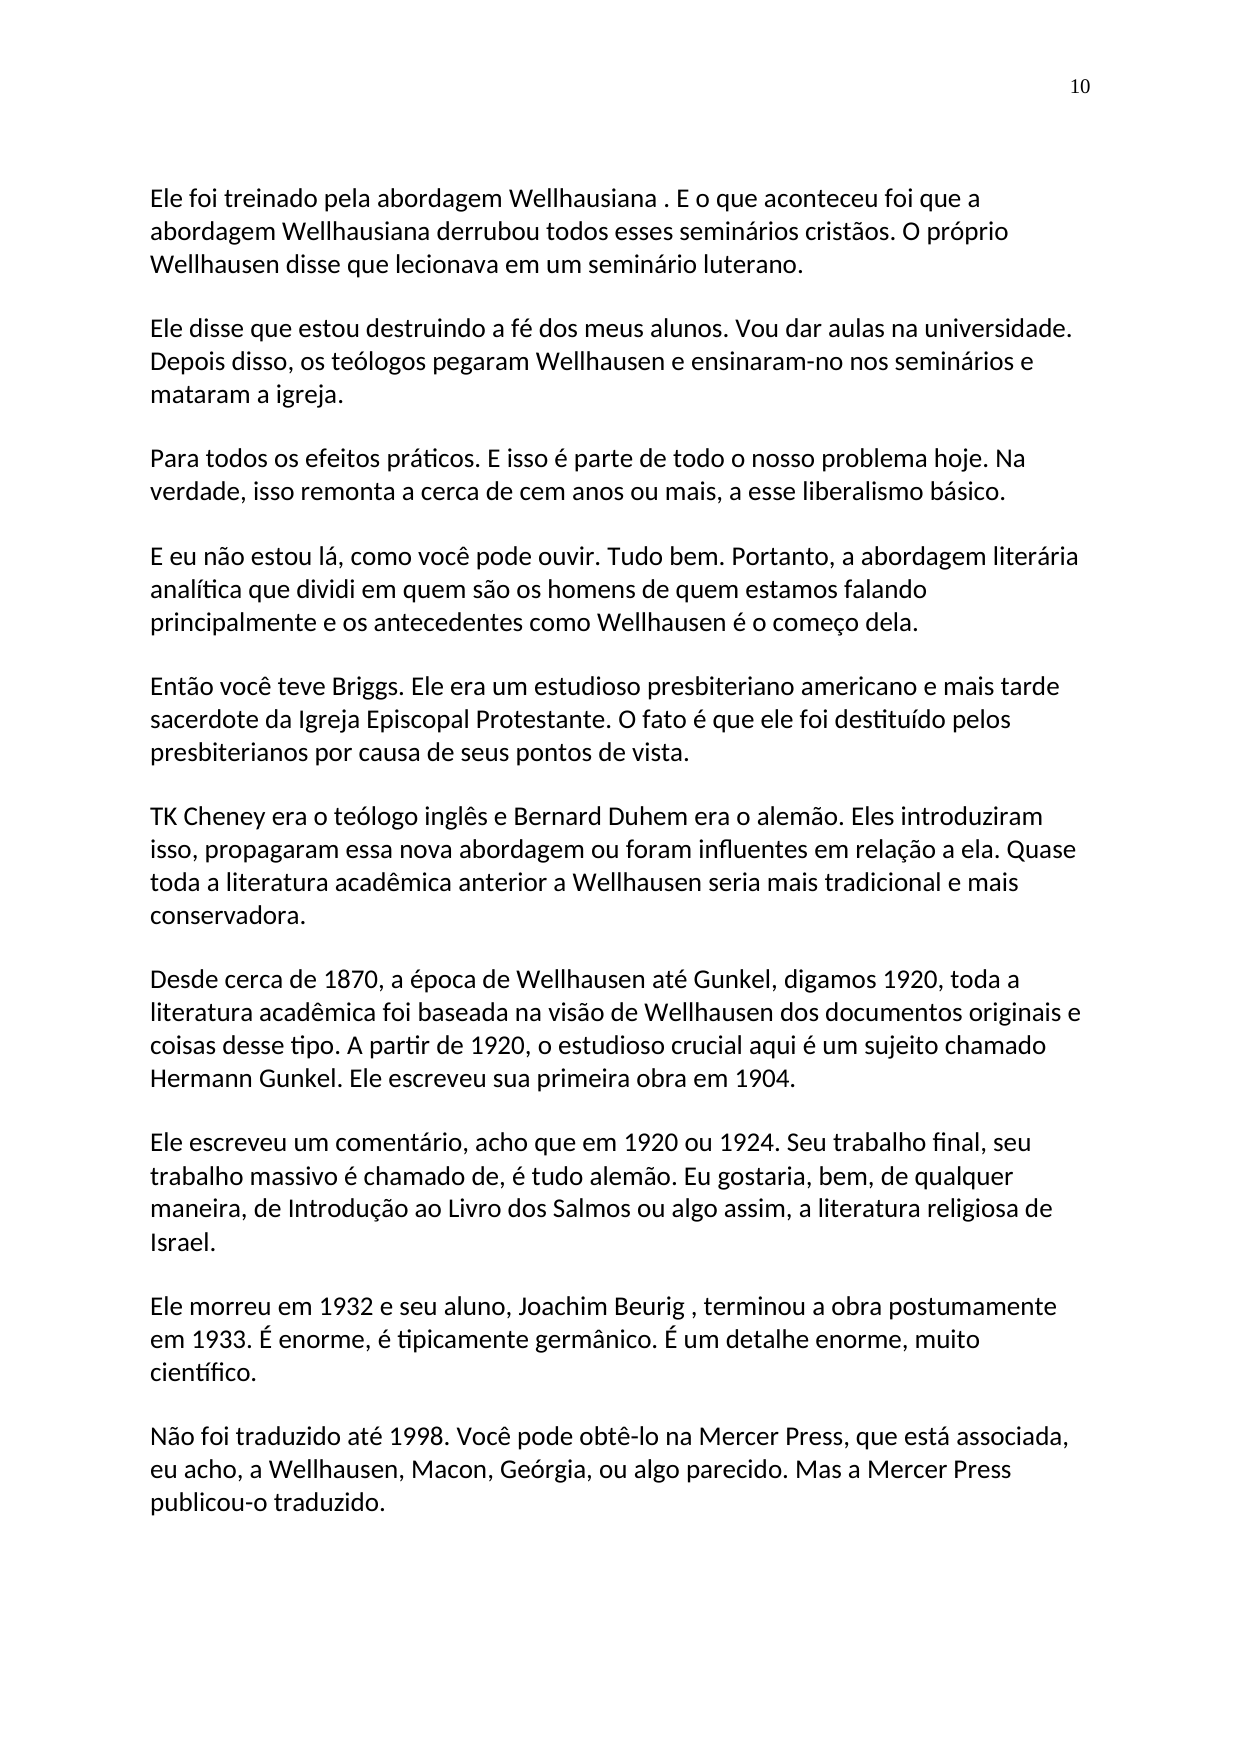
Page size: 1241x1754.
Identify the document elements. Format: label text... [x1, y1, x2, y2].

text E eu não estou lá, como você pode ouvir. Tudo bem. Portanto, a abordagem literária analítica que dividi em quem são os homens de quem estamos falando principalmente e os antecedentes como Wellhausen é o começo dela. [150, 539, 1090, 638]
text TK Cheney era o teólogo inglês e Bernard Duhem era o alemão. Eles introduziram isso, propagaram essa nova abordagem ou foram influentes em relação a ela. Quase toda a literatura acadêmica anterior a Wellhausen seria mais tradicional e mais conservadora. [150, 799, 1090, 931]
text Então você teve Briggs. Ele era um estudioso presbiteriano americano e mais tarde sacerdote da Igreja Episcopal Protestante. O fato é que ele foi destituído pelos presbiterianos por causa de seus pontos de vista. [150, 669, 1090, 768]
text Não foi traduzido até 1998. Você pode obtê-lo na Mercer Press, que está associada, eu acho, a Wellhausen, Macon, Geórgia, ou algo parecido. Mas a Mercer Press publicou-o traduzido. [150, 1419, 1090, 1518]
text Ele morreu em 1932 e seu aluno, Joachim Beurig , terminou a obra postumamente em 1933. É enorme, é tipicamente germânico. É um detalhe enorme, muito científico. [150, 1289, 1090, 1388]
text Ele disse que estou destruindo a fé dos meus alunos. Vou dar aulas na universidade. Depois disso, os teólogos pegaram Wellhausen e ensinaram-no nos seminários e mataram a igreja. [150, 311, 1090, 410]
text Ele foi treinado pela abordagem Wellhausiana . E o que aconteceu foi que a abordagem Wellhausiana derrubou todos esses seminários cristãos. O próprio Wellhausen disse que lecionava em um seminário luterano. [150, 181, 1090, 280]
text Para todos os efeitos práticos. E isso é parte de todo o nosso problema hoje. Na verdade, isso remonta a cerca de cem anos ou mais, a esse liberalismo básico. [150, 442, 1090, 508]
text Ele escreveu um comentário, acho que em 1920 ou 1924. Seu trabalho final, seu trabalho massivo é chamado de, é tudo alemão. Eu gostaria, bem, de qualquer maneira, de Introdução ao Livro dos Salmos ou algo assim, a literatura religiosa de Israel. [150, 1126, 1090, 1258]
text Desde cerca de 1870, a época de Wellhausen até Gunkel, digamos 1920, toda a literatura acadêmica foi baseada na visão de Wellhausen dos documentos originais e coisas desse tipo. A partir de 1920, o estudioso crucial aqui é um sujeito chamado Hermann Gunkel. Ele escreveu sua primeira obra em 1904. [150, 962, 1090, 1094]
